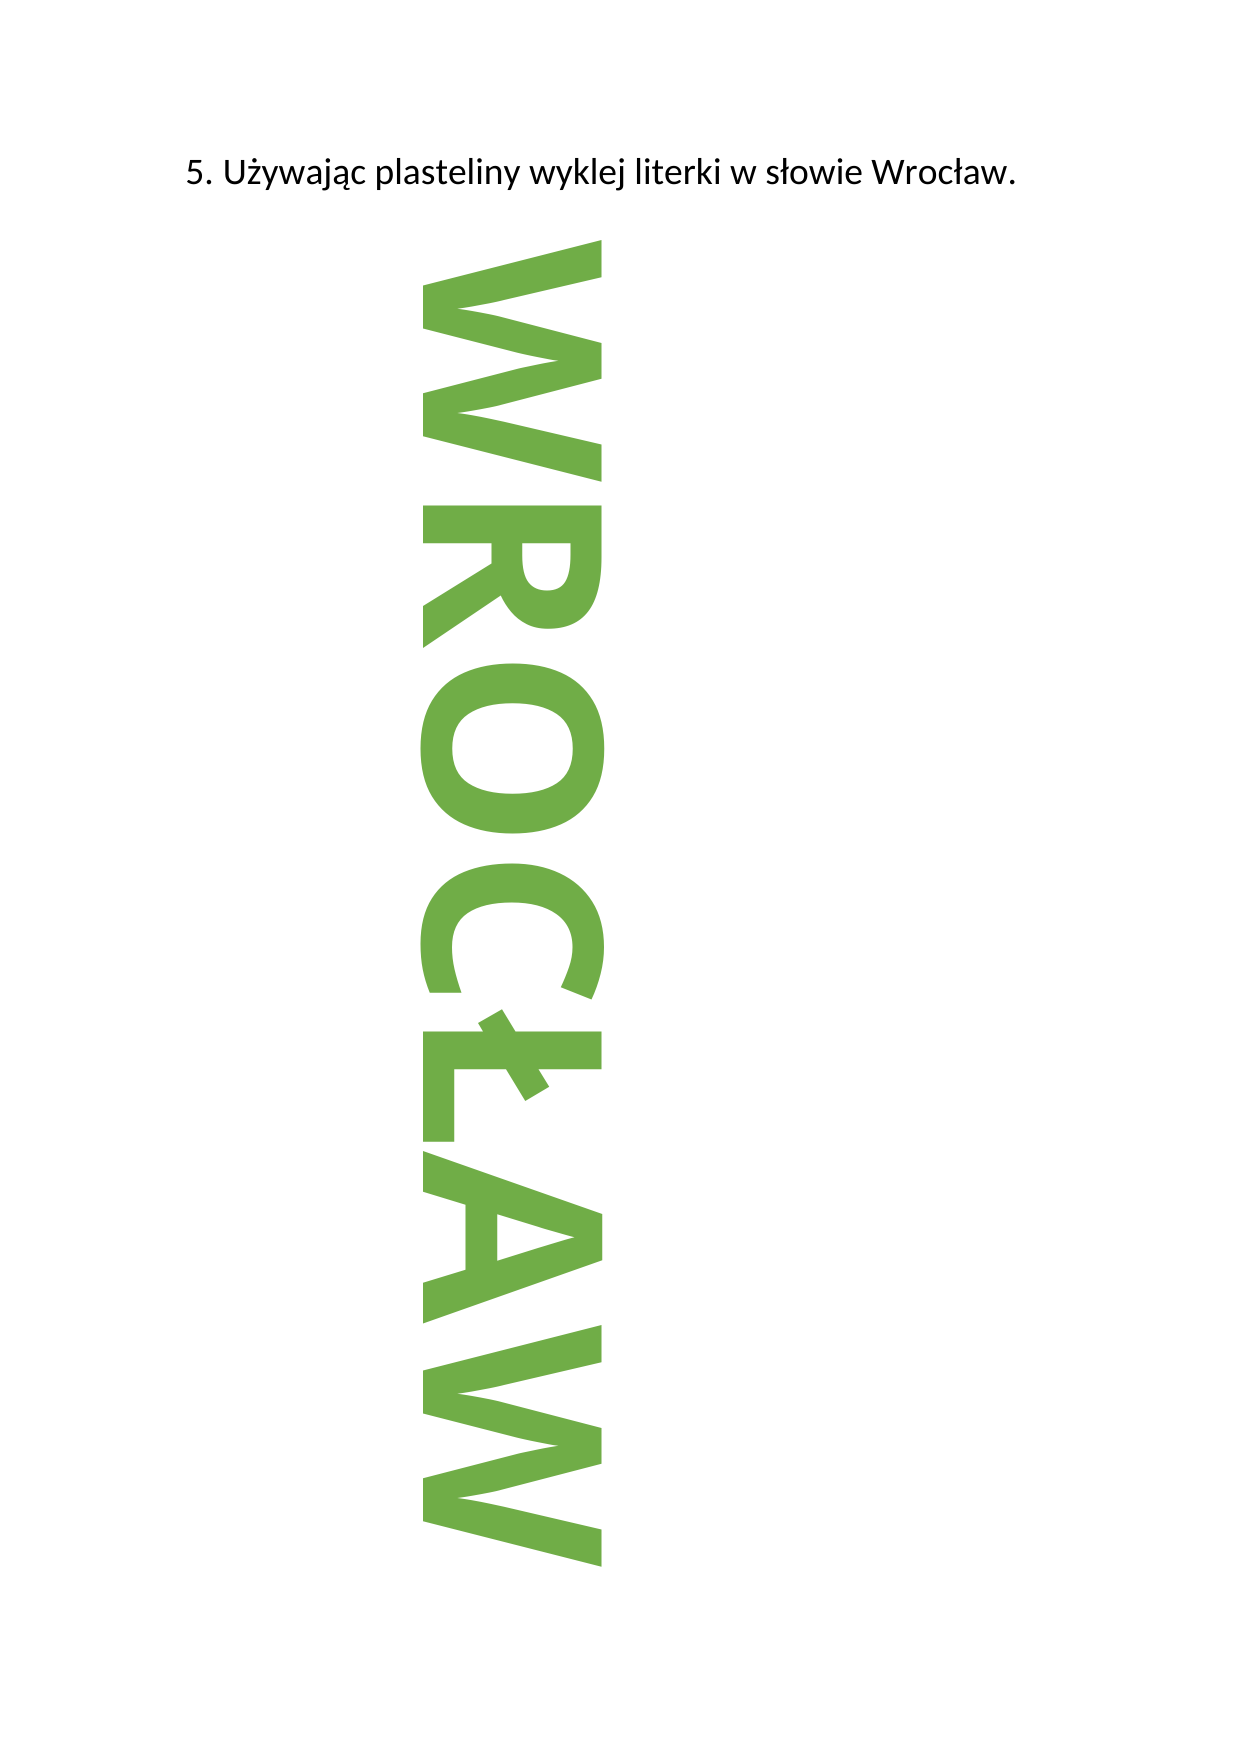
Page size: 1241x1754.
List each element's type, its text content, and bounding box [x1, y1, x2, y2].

list Używając plasteliny wyklej literki w słowie Wrocław. [185, 148, 1093, 193]
